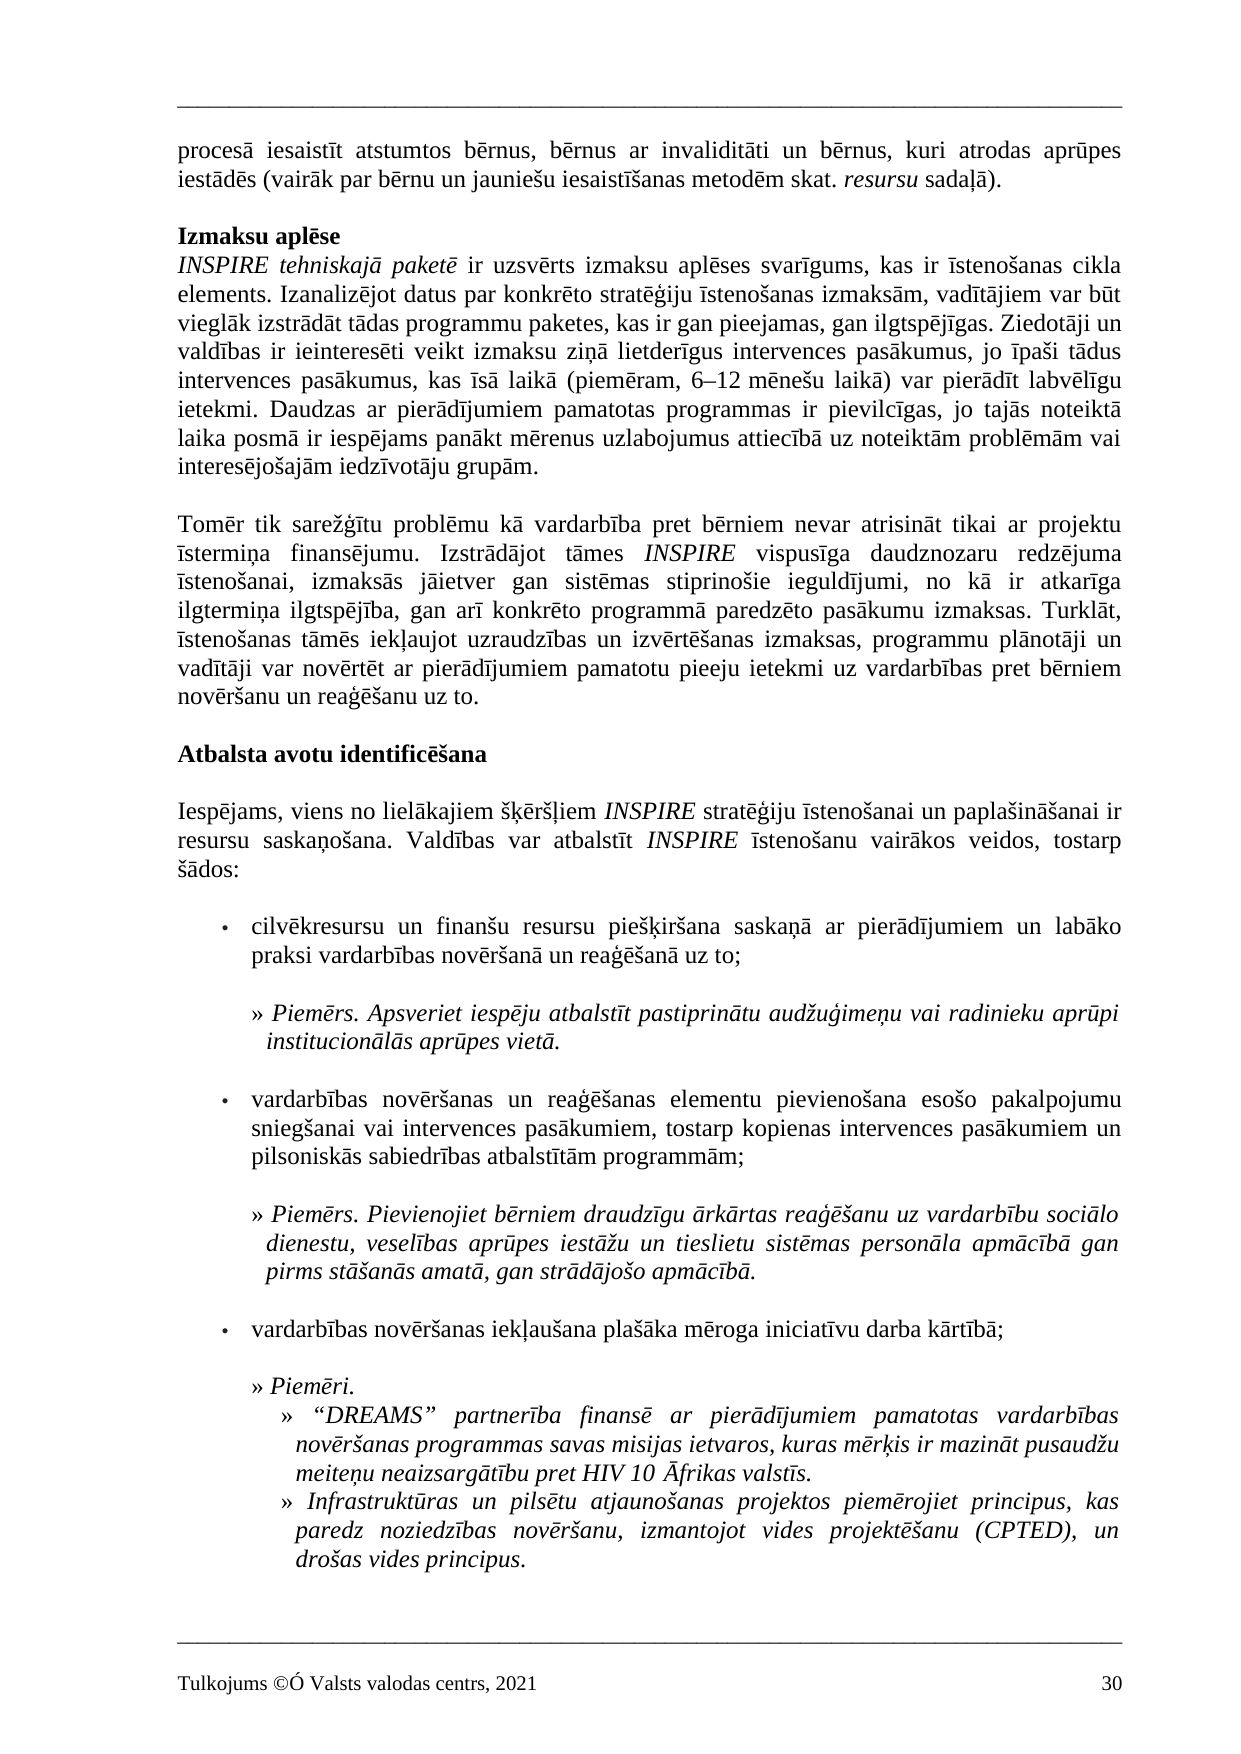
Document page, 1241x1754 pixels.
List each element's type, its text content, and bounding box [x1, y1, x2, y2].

text » Piemēri. [251, 1371, 1122, 1400]
text Iespējams, viens no lielākajiem šķēršļiem INSPIRE stratēģiju īstenošanai un paplašināšanai ir resursu saskaņošana. Valdības var atbalstīt INSPIRE īstenošanu vairākos veidos, tostarp šādos: [177, 796, 1122, 883]
text INSPIRE tehniskajā paketē ir uzsvērts izmaksu aplēses svarīgums, kas ir īstenošanas cikla elements. Izanalizējot datus par konkrēto stratēģiju īstenošanas izmaksām, vadītājiem var būt vieglāk izstrādāt tādas programmu paketes, kas ir gan pieejamas, gan ilgtspējīgas. Ziedotāji un valdības ir ieinteresēti veikt izmaksu ziņā lietderīgus intervences pasākumus, jo īpaši tādus intervences pasākumus, kas īsā laikā (piemēram, 6–12 mēnešu laikā) var pierādīt labvēlīgu ietekmi. Daudzas ar pierādījumiem pamatotas programmas ir pievilcīgas, jo tajās noteiktā laika posmā ir iespējams panākt mērenus uzlabojumus attiecībā uz noteiktām problēmām vai interesējošajām iedzīvotāju grupām. [177, 250, 1122, 480]
subtitle Atbalsta avotu identificēšana [177, 739, 1122, 768]
text » Infrastruktūras un pilsētu atjaunošanas projektos piemērojiet principus, kas paredz noziedzības novēršanu, izmantojot vides projektēšanu (CPTED), un drošas vides principus. [281, 1486, 1122, 1573]
text » Piemērs. Pievienojiet bērniem draudzīgu ārkārtas reaģēšanu uz vardarbību sociālo dienestu, veselības aprūpes iestāžu un tieslietu sistēmas personāla apmācībā gan pirms stāšanās amatā, gan strādājošo apmācībā. [251, 1199, 1122, 1285]
text Tomēr tik sarežģītu problēmu kā vardarbība pret bērniem nevar atrisināt tikai ar projektu īstermiņa finansējumu. Izstrādājot tāmes INSPIRE vispusīga daudznozaru redzējuma īstenošanai, izmaksās jāietver gan sistēmas stiprinošie ieguldījumi, no kā ir atkarīga ilgtermiņa ilgtspējība, gan arī konkrēto programmā paredzēto pasākumu izmaksas. Turklāt, īstenošanas tāmēs iekļaujot uzraudzības un izvērtēšanas izmaksas, programmu plānotāji un vadītāji var novērtēt ar pierādījumiem pamatotu pieeju ietekmi uz vardarbības pret bērniem novēršanu un reaģēšanu uz to. [177, 509, 1122, 710]
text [177, 135, 1122, 193]
list vardarbības novēršanas iekļaušana plašāka mēroga iniciatīvu darba kārtībā; [222, 1314, 1122, 1343]
list vardarbības novēršanas un reaģēšanas elementu pievienošana esošo pakalpojumu sniegšanai vai intervences pasākumiem, tostarp kopienas intervences pasākumiem un pilsoniskās sabiedrības atbalstītām programmām; [222, 1084, 1122, 1170]
text » Piemērs. Apsveriet iespēju atbalstīt pastiprinātu audžuģimeņu vai radinieku aprūpi institucionālās aprūpes vietā. [251, 998, 1122, 1055]
list cilvēkresursu un finanšu resursu piešķiršana saskaņā ar pierādījumiem un labāko praksi vardarbības novēršanā un reaģēšanā uz to; [222, 911, 1122, 969]
text » “DREAMS” partnerība finansē ar pierādījumiem pamatotas vardarbības novēršanas programmas savas misijas ietvaros, kuras mērķis ir mazināt pusaudžu meiteņu neaizsargātību pret HIV 10 Āfrikas valstīs. [281, 1400, 1122, 1486]
subtitle Izmaksu aplēse [177, 221, 1122, 250]
